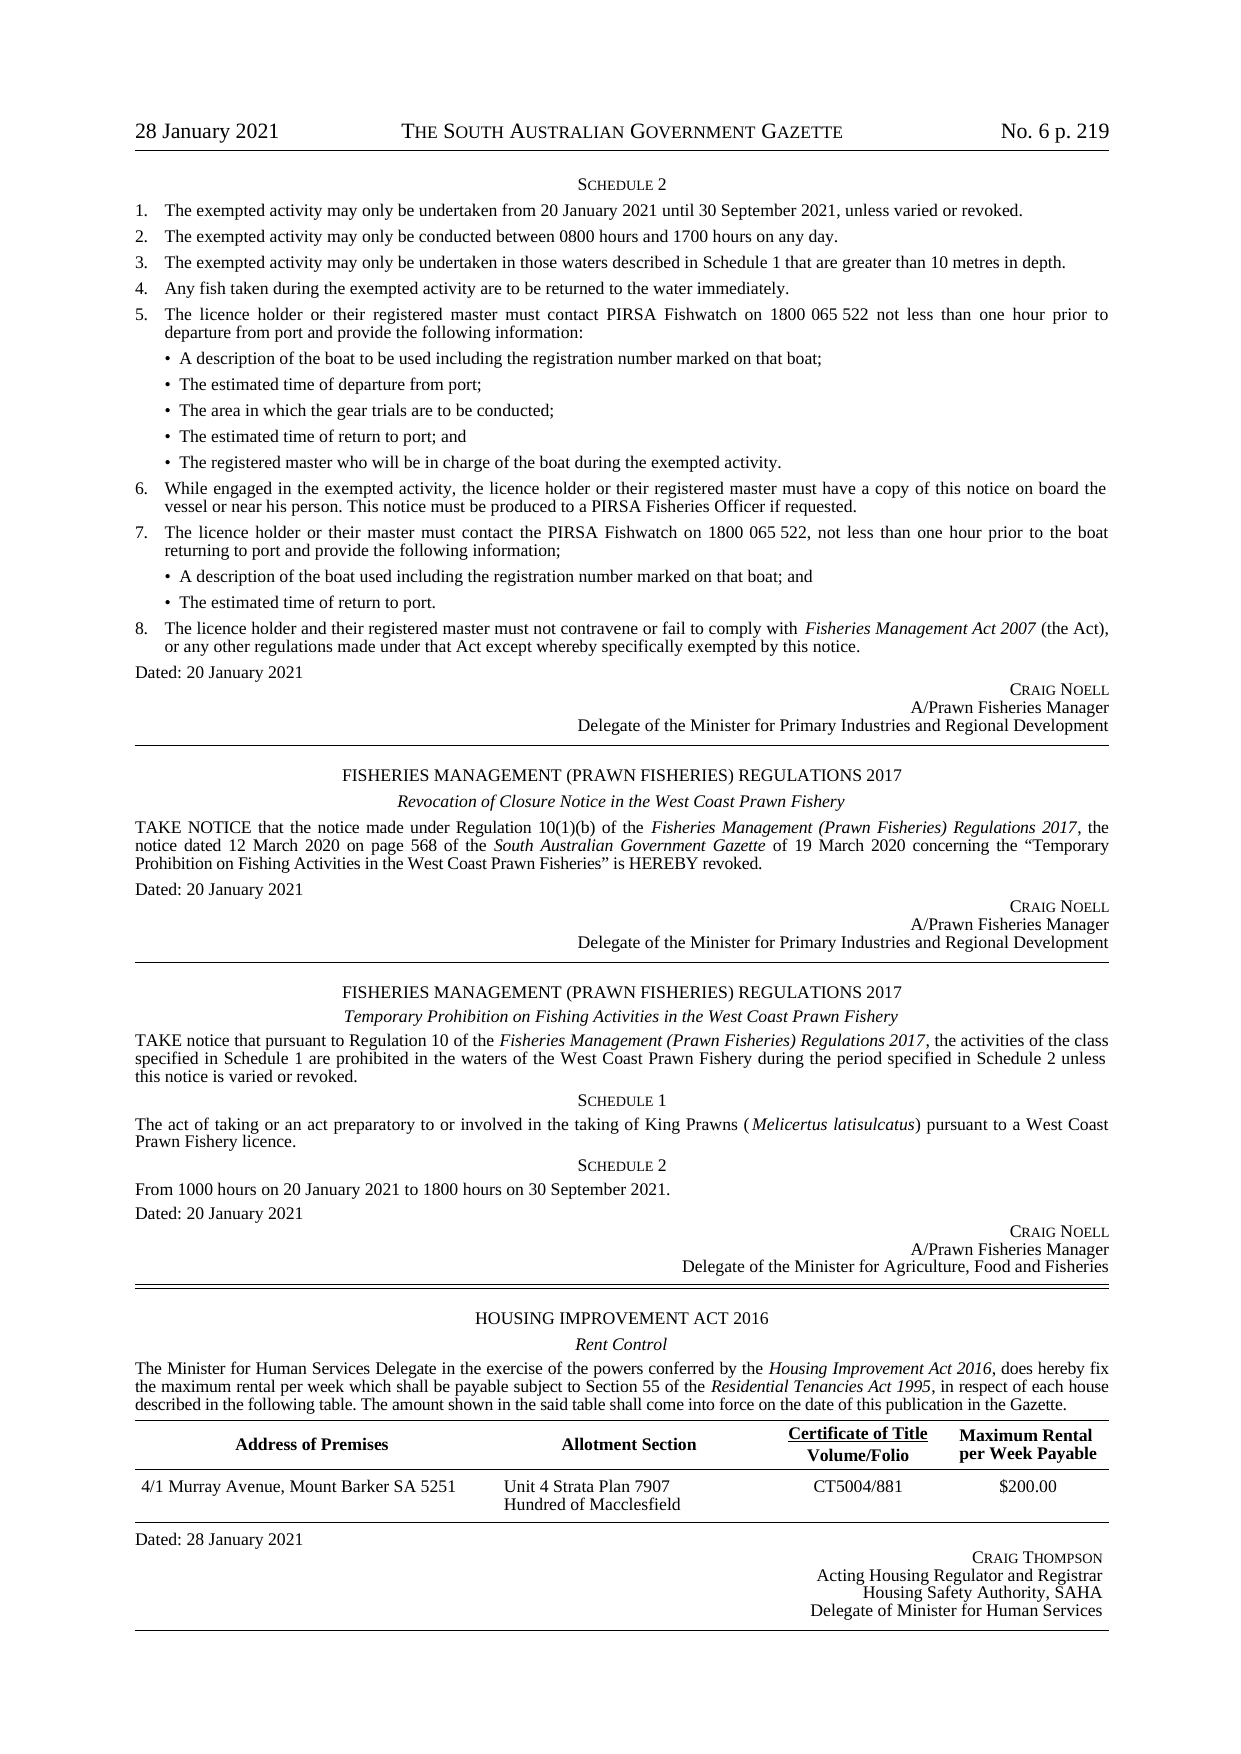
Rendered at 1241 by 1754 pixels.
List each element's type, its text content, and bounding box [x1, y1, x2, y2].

text Dated: 20 January 2021 [135, 1205, 1109, 1223]
table_header Allotment Section [489, 1421, 769, 1469]
text Craig Noell [135, 1223, 1109, 1241]
table_cell [769, 1470, 947, 1478]
text 7. The licence holder or their master must contact the PIRSA Fishwatch on 1800 065 522, not less than one hour prior to the boat returning to port and provide the following information; [135, 524, 1109, 560]
text • The registered master who will be in charge of the boat during the exempted activity. [164, 454, 1109, 472]
text • The estimated time of departure from port; [164, 376, 1109, 394]
text Schedule 1 [135, 1092, 1109, 1109]
text • A description of the boat to be used including the registration number marked on that boat; [164, 350, 1109, 368]
text 5. The licence holder or their registered master must contact PIRSA Fishwatch on 1800 065 522 not less than one hour prior to departure from port and provide the following information: [135, 307, 1109, 342]
table_header Certificate of Title Volume/Folio [769, 1421, 947, 1469]
text 4. Any fish taken during the exempted activity are to be returned to the water immediately. [135, 281, 1109, 298]
text Temporary Prohibition on Fishing Activities in the West Coast Prawn Fishery [135, 1008, 1109, 1026]
text 3. The exempted activity may only be undertaken in those waters described in Schedule 1 that are greater than 10 metres in depth. [135, 254, 1109, 272]
text Delegate of the Minister for Agriculture, Food and Fisheries [135, 1258, 1109, 1276]
table_cell [947, 1470, 1109, 1478]
text 2. The exempted activity may only be conducted between 0800 hours and 1700 hours on any day. [135, 228, 1109, 246]
text Housing Safety Authority, SAHA [135, 1584, 1103, 1602]
text Schedule 2 [135, 176, 1109, 194]
text The Minister for Human Services Delegate in the exercise of the powers conferred by the Housing Improvement Act 2016, does hereby fix the maximum rental per week which shall be payable subject to Section 55 of the Residential Tenancies Act 1995, in respect of each house described in the following table. The amount shown in the said table shall come into force on the date of this publication in the Gazette. [135, 1361, 1109, 1414]
text Rent Control [135, 1337, 1109, 1354]
table_cell [489, 1470, 769, 1478]
text • The estimated time of return to port. [164, 594, 1109, 612]
text From 1000 hours on 20 January 2021 to 1800 hours on 30 September 2021. [135, 1181, 1109, 1199]
table_cell $200.00 [947, 1478, 1109, 1522]
table_cell [135, 1470, 489, 1478]
text • A description of the boat used including the registration number marked on that boat; and [164, 568, 1109, 586]
text Revocation of Closure Notice in the West Coast Prawn Fishery [135, 793, 1109, 811]
text Craig Thompson [135, 1549, 1103, 1567]
text Delegate of Minister for Human Services [135, 1602, 1103, 1620]
text A/Prawn Fisheries Manager [135, 916, 1109, 934]
text 1. The exempted activity may only be undertaken from 20 January 2021 until 30 September 2021, unless varied or revoked. [135, 202, 1109, 220]
text Craig Noell [135, 899, 1109, 916]
text A/Prawn Fisheries Manager [135, 699, 1109, 717]
subtitle Housing Improvement Act 2016 [135, 1311, 1109, 1328]
text Delegate of the Minister for Primary Industries and Regional Development [135, 934, 1109, 952]
text 6. While engaged in the exempted activity, the licence holder or their registered master must have a copy of this notice on board the vessel or near his person. This notice must be produced to a PIRSA Fisheries Officer if requested. [135, 481, 1109, 516]
table_cell CT5004/881 [769, 1478, 947, 1522]
table_header Maximum Rental per Week Payable [947, 1421, 1109, 1469]
table_cell 4/1 Murray Avenue, Mount Barker SA 5251 [135, 1478, 489, 1522]
text Dated: 28 January 2021 [135, 1531, 1103, 1549]
text The act of taking or an act preparatory to or involved in the taking of King Prawns (Melicertus latisulcatus) pursuant to a West Coast Prawn Fishery licence. [135, 1116, 1109, 1151]
text Dated: 20 January 2021 [135, 664, 1109, 682]
text • The estimated time of return to port; and [164, 428, 1109, 446]
text • The area in which the gear trials are to be conducted; [164, 402, 1109, 420]
table_header Address of Premises [135, 1421, 489, 1469]
text Fisheries Management (Prawn Fisheries) Regulations 2017 [135, 984, 1109, 1002]
text Dated: 20 January 2021 [135, 881, 1109, 899]
text Schedule 2 [135, 1157, 1109, 1175]
text 8. The licence holder and their registered master must not contravene or fail to comply with Fisheries Management Act 2007 (the Act), or any other regulations made under that Act except whereby specifically exempted by this notice. [135, 620, 1109, 656]
text Craig Noell [135, 682, 1109, 699]
text Delegate of the Minister for Primary Industries and Regional Development [135, 717, 1109, 735]
text Acting Housing Regulator and Registrar [135, 1567, 1103, 1584]
text TAKE NOTICE that the notice made under Regulation 10(1)(b) of the Fisheries Management (Prawn Fisheries) Regulations 2017, the notice dated 12 March 2020 on page 568 of the South Australian Government Gazette of 19 March 2020 concerning the “Temporary Prohibition on Fishing Activities in the West Coast Prawn Fisheries” is HEREBY revoked. [135, 819, 1109, 873]
text Fisheries Management (Prawn Fisheries) Regulations 2017 [135, 767, 1109, 785]
text A/Prawn Fisheries Manager [135, 1241, 1109, 1258]
table_cell Unit 4 Strata Plan 7907 Hundred of Macclesfield [489, 1478, 769, 1522]
text TAKE notice that pursuant to Regulation 10 of the Fisheries Management (Prawn Fisheries) Regulations 2017, the activities of the class specified in Schedule 1 are prohibited in the waters of the West Coast Prawn Fishery during the period specified in Schedule 2 unless this notice is varied or revoked. [135, 1032, 1109, 1086]
